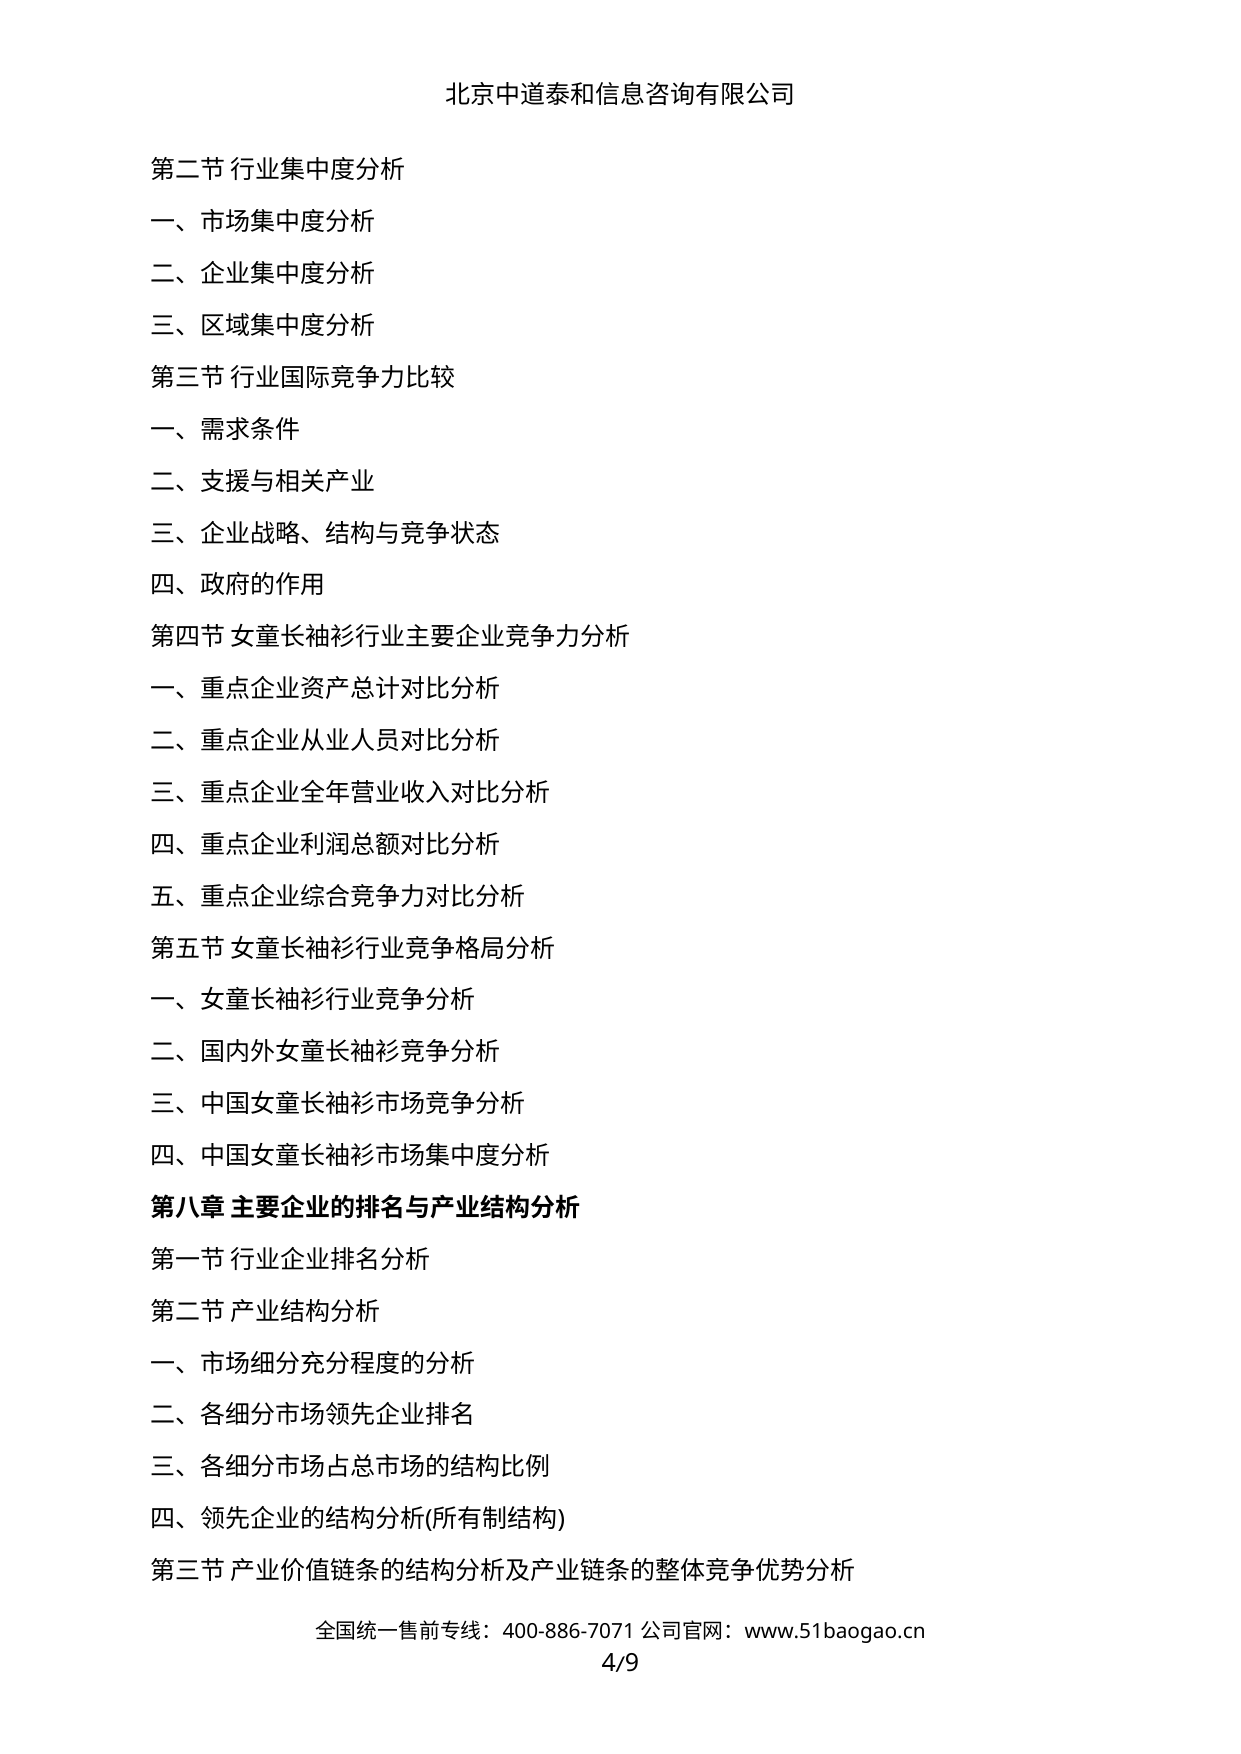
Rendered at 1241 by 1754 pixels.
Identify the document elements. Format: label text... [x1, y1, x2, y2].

text 四、政府的作用 [150, 565, 1090, 601]
text 第二节 产业结构分析 [150, 1291, 1090, 1327]
text 二、国内外女童长袖衫竞争分析 [150, 1032, 1090, 1068]
text 二、企业集中度分析 [150, 254, 1090, 290]
text 四、中国女童长袖衫市场集中度分析 [150, 1136, 1090, 1172]
text 一、市场细分充分程度的分析 [150, 1343, 1090, 1379]
text 二、各细分市场领先企业排名 [150, 1395, 1090, 1431]
text 三、重点企业全年营业收入对比分析 [150, 772, 1090, 809]
text 二、重点企业从业人员对比分析 [150, 721, 1090, 757]
text 第三节 产业价值链条的结构分析及产业链条的整体竞争优势分析 [150, 1551, 1090, 1587]
text 一、重点企业资产总计对比分析 [150, 669, 1090, 705]
text 三、企业战略、结构与竞争状态 [150, 513, 1090, 549]
text 四、重点企业利润总额对比分析 [150, 824, 1090, 861]
text 一、市场集中度分析 [150, 202, 1090, 238]
text 二、支援与相关产业 [150, 461, 1090, 497]
text 第二节 行业集中度分析 [150, 150, 1090, 186]
text 四、领先企业的结构分析(所有制结构) [150, 1499, 1090, 1535]
text 三、中国女童长袖衫市场竞争分析 [150, 1084, 1090, 1120]
text 三、各细分市场占总市场的结构比例 [150, 1447, 1090, 1483]
text 第一节 行业企业排名分析 [150, 1239, 1090, 1276]
text 第三节 行业国际竞争力比较 [150, 357, 1090, 394]
text 一、需求条件 [150, 409, 1090, 446]
text 三、区域集中度分析 [150, 306, 1090, 342]
text 一、女童长袖衫行业竞争分析 [150, 980, 1090, 1016]
text 五、重点企业综合竞争力对比分析 [150, 876, 1090, 912]
text 第五节 女童长袖衫行业竞争格局分析 [150, 928, 1090, 964]
text 第四节 女童长袖衫行业主要企业竞争力分析 [150, 617, 1090, 653]
text 第八章 主要企业的排名与产业结构分析 [150, 1187, 1090, 1224]
